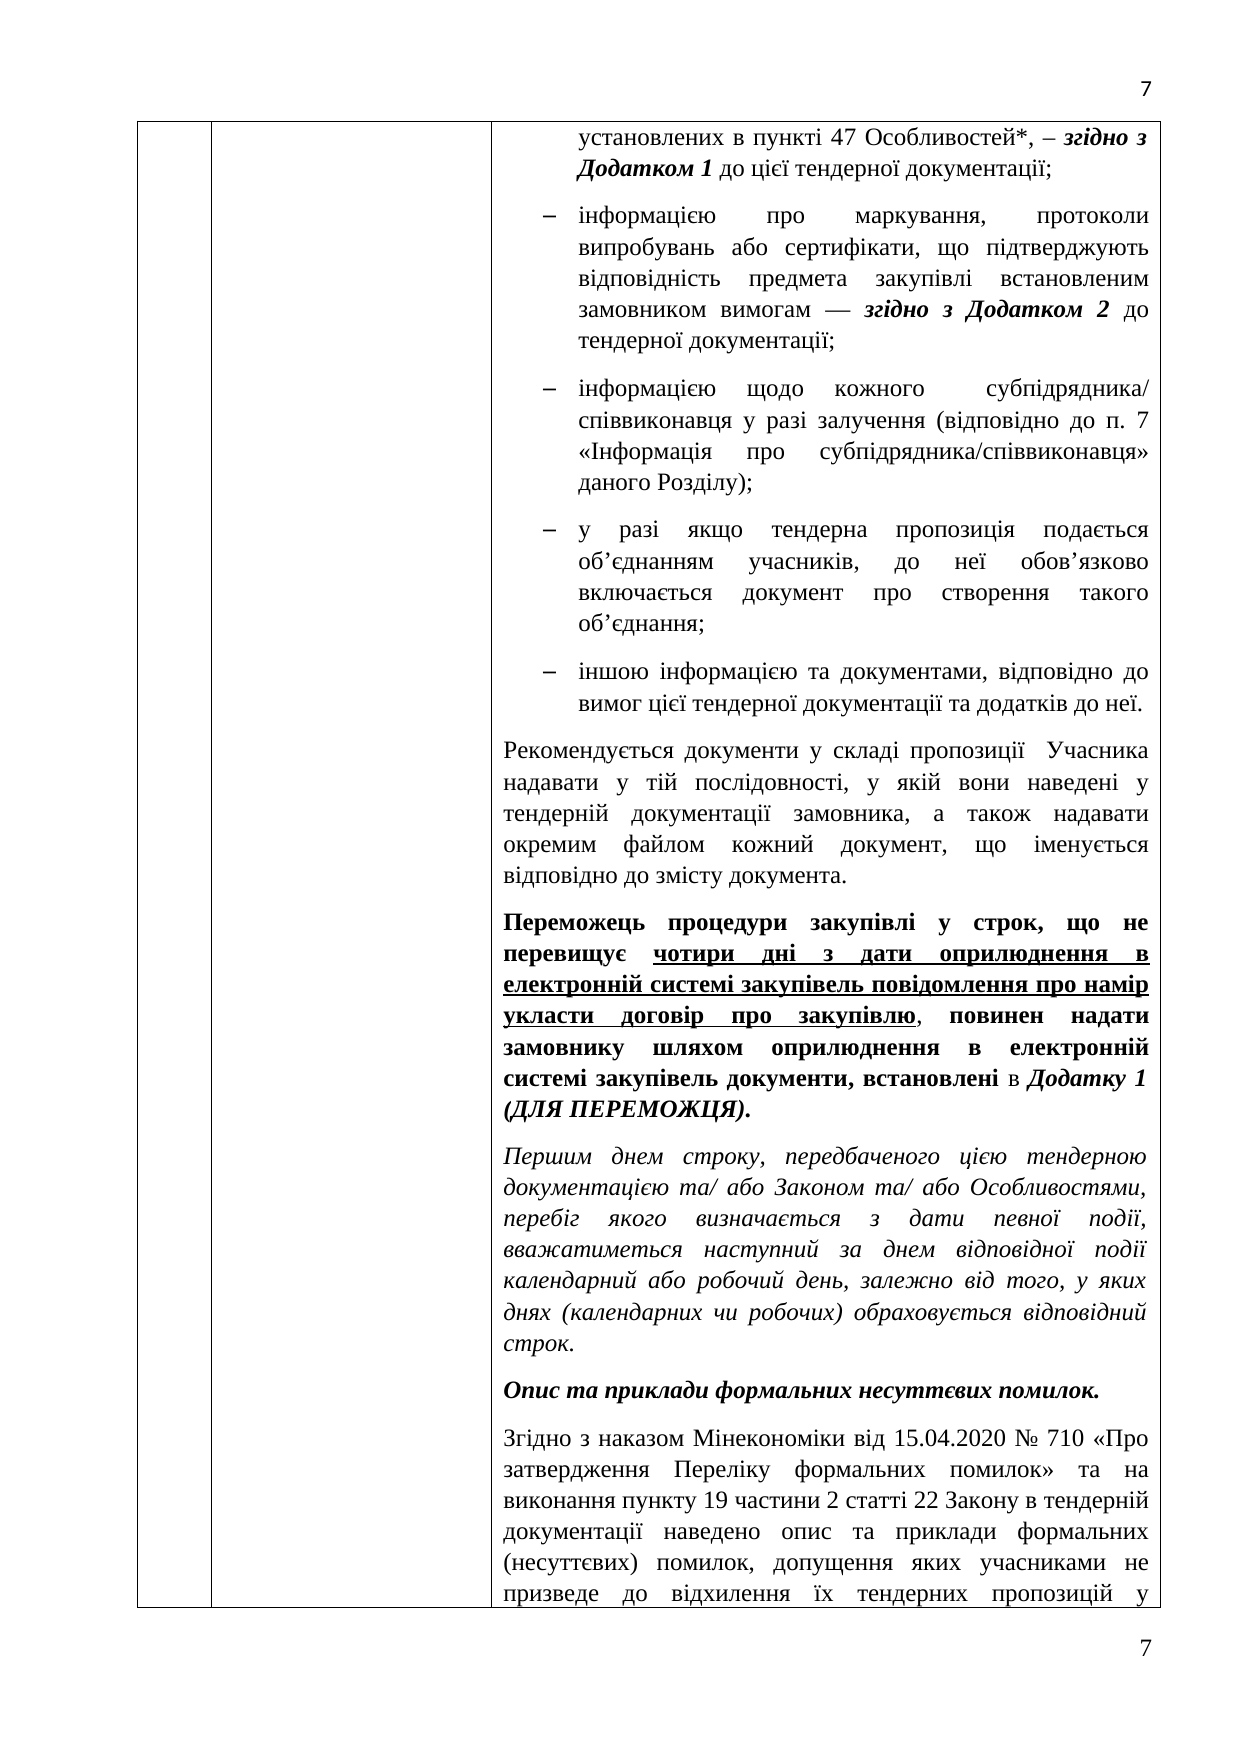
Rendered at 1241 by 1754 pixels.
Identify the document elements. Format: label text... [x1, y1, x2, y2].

table_cell 1 [138, 122, 211, 1607]
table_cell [212, 122, 491, 1607]
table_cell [492, 122, 1160, 1607]
